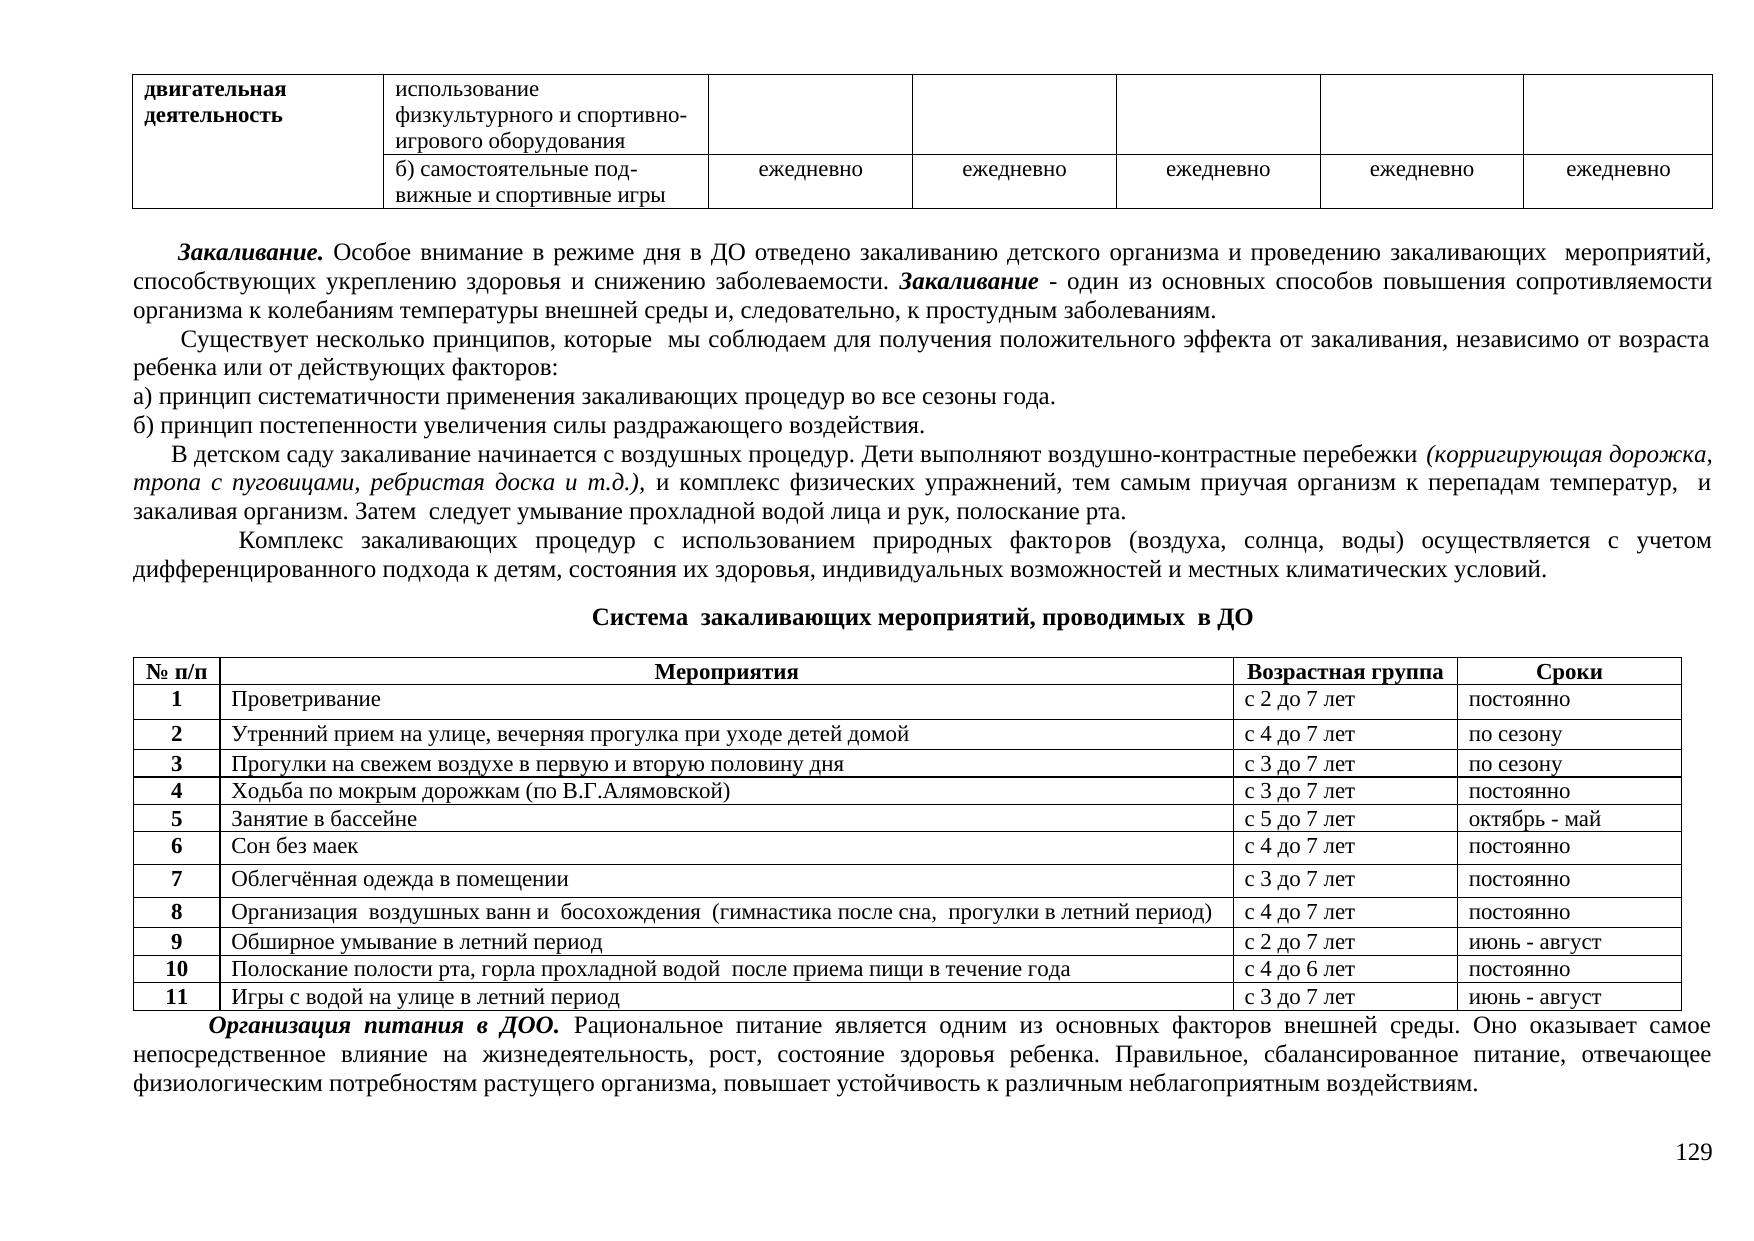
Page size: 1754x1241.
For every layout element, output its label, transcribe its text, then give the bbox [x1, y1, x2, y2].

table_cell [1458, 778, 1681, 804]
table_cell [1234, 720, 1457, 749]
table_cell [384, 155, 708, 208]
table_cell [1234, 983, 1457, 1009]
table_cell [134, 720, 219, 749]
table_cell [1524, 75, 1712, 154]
text Система закаливающих мероприятий, проводимых в ДО [133, 602, 1713, 630]
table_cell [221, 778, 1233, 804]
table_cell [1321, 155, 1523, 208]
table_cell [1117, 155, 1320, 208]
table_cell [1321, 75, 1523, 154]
text Комплекс закаливающих процедур с использованием природных факторов (воздуха, солнца, воды) осуществляется с учетом дифференцированного подхода к детям, состояния их здоровья, индивидуальных возможностей и местных климатических условий. [133, 525, 1713, 582]
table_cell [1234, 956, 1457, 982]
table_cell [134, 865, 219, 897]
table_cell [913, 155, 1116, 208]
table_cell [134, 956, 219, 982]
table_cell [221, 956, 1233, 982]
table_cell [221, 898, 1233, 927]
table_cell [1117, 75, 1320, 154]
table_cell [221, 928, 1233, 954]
text В детском саду закаливание начинается с воздушных процедур. Дети выполняют воздушно-контрастные перебежки (корригирующая дорожка, тропа с пуговицами, ребристая доска и т.д.), и комплекс физических упражнений, тем самым приучая организм к перепадам температур, и закаливая организм. Затем следует умывание прохладной водой лица и рук, полоскание рта. [133, 439, 1713, 525]
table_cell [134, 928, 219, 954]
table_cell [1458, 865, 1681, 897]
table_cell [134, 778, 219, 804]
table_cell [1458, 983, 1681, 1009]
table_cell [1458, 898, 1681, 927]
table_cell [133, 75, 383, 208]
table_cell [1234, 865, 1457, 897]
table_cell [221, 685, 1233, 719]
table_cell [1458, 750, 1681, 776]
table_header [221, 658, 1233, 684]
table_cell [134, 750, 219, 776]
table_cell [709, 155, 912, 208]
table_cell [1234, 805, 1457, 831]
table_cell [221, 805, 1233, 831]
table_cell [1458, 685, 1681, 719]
text Организация питания в ДОО. Рациональное питание является одним из основных факторов внешней среды. Оно оказывает самое непосредственное влияние на жизнедеятельность, рост, состояние здоровья ребенка. Правильное, сбалансированное питание, отвечающее физиологическим потребностям растущего организма, повышает устойчивость к различным неблагоприятным воздействиям. [133, 1011, 1713, 1097]
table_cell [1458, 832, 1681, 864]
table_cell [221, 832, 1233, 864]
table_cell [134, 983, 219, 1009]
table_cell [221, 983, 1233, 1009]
text б) принцип постепенности увеличения силы раздражающего воздействия. [133, 410, 1713, 439]
text Закаливание. Особое внимание в режиме дня в ДО отведено закаливанию детского организма и проведению закаливающих мероприятий, способствующих укреплению здоровья и снижению заболеваемости. Закаливание - один из основных способов повышения сопротивляемости организма к колебаниям температуры внешней среды и, следовательно, к простудным заболеваниям. [133, 237, 1713, 324]
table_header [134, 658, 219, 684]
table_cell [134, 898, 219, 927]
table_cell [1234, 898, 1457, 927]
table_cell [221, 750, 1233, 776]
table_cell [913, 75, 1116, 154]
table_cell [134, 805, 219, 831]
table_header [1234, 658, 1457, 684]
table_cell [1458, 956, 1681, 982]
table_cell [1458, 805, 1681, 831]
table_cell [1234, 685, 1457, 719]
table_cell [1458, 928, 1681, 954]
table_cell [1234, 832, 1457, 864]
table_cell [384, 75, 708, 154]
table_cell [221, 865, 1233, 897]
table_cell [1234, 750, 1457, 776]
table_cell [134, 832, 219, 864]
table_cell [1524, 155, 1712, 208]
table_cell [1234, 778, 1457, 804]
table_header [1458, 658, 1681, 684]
text Существует несколько принципов, которые мы соблюдаем для получения положительного эффекта от закаливания, независимо от возраста ребенка или от действующих факторов: [133, 324, 1713, 381]
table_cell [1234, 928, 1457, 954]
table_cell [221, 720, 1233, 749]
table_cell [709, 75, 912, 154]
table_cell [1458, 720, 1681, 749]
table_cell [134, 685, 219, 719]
text а) принцип систематичности применения закаливающих процедур во все сезоны года. [133, 381, 1713, 410]
